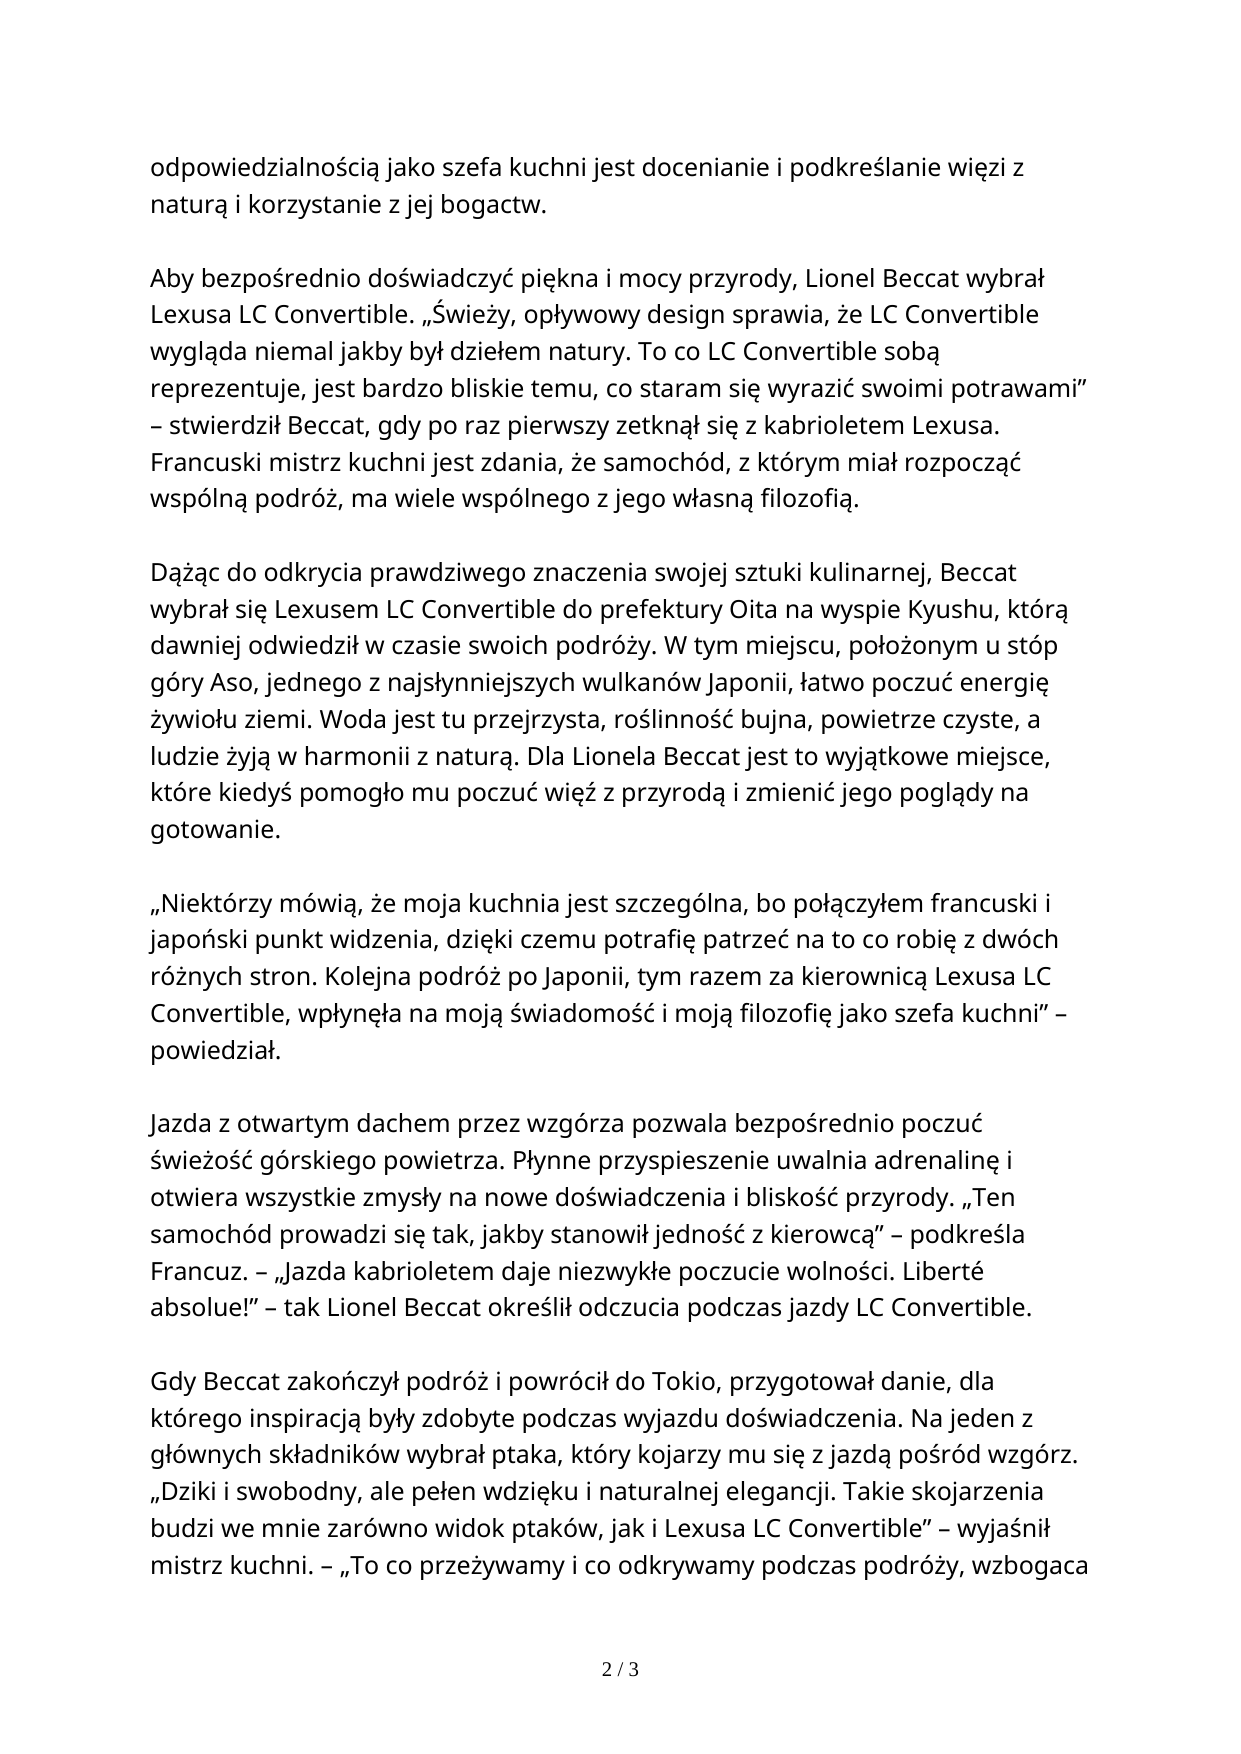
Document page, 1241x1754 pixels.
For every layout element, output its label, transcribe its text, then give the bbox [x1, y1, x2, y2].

text Jazda z otwartym dachem przez wzgórza pozwala bezpośrednio poczuć świeżość górskiego powietrza. Płynne przyspieszenie uwalnia adrenalinę i otwiera wszystkie zmysły na nowe doświadczenia i bliskość przyrody. „Ten samochód prowadzi się tak, jakby stanowił jedność z kierowcą” – podkreśla Francuz. – „Jazda kabrioletem daje niezwykłe poczucie wolności. Liberté absolue!” – tak Lionel Beccat określił odczucia podczas jazdy LC Convertible. [150, 1106, 1090, 1324]
text Aby bezpośrednio doświadczyć piękna i mocy przyrody, Lionel Beccat wybrał Lexusa LC Convertible. „Świeży, opływowy design sprawia, że LC Convertible wygląda niemal jakby był dziełem natury. To co LC Convertible sobą reprezentuje, jest bardzo bliskie temu, co staram się wyrazić swoimi potrawami” – stwierdził Beccat, gdy po raz pierwszy zetknął się z kabrioletem Lexusa. Francuski mistrz kuchni jest zdania, że samochód, z którym miał rozpocząć wspólną podróż, ma wiele wspólnego z jego własną filozofią. [150, 260, 1090, 515]
text „Niektórzy mówią, że moja kuchnia jest szczególna, bo połączyłem francuski i japoński punkt widzenia, dzięki czemu potrafię patrzeć na to co robię z dwóch różnych stron. Kolejna podróż po Japonii, tym razem za kierownicą Lexusa LC Convertible, wpłynęła na moją świadomość i moją filozofię jako szefa kuchni” – powiedział. [150, 885, 1090, 1067]
text Dążąc do odkrycia prawdziwego znaczenia swojej sztuki kulinarnej, Beccat wybrał się Lexusem LC Convertible do prefektury Oita na wyspie Kyushu, którą dawniej odwiedził w czasie swoich podróży. W tym miejscu, położonym u stóp góry Aso, jednego z najsłynniejszych wulkanów Japonii, łatwo poczuć energię żywiołu ziemi. Woda jest tu przejrzysta, roślinność bujna, powietrze czyste, a ludzie żyją w harmonii z naturą. Dla Lionela Beccat jest to wyjątkowe miejsce, które kiedyś pomogło mu poczuć więź z przyrodą i zmienić jego poglądy na gotowanie. [150, 554, 1090, 846]
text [150, 150, 1090, 221]
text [150, 1363, 1090, 1581]
